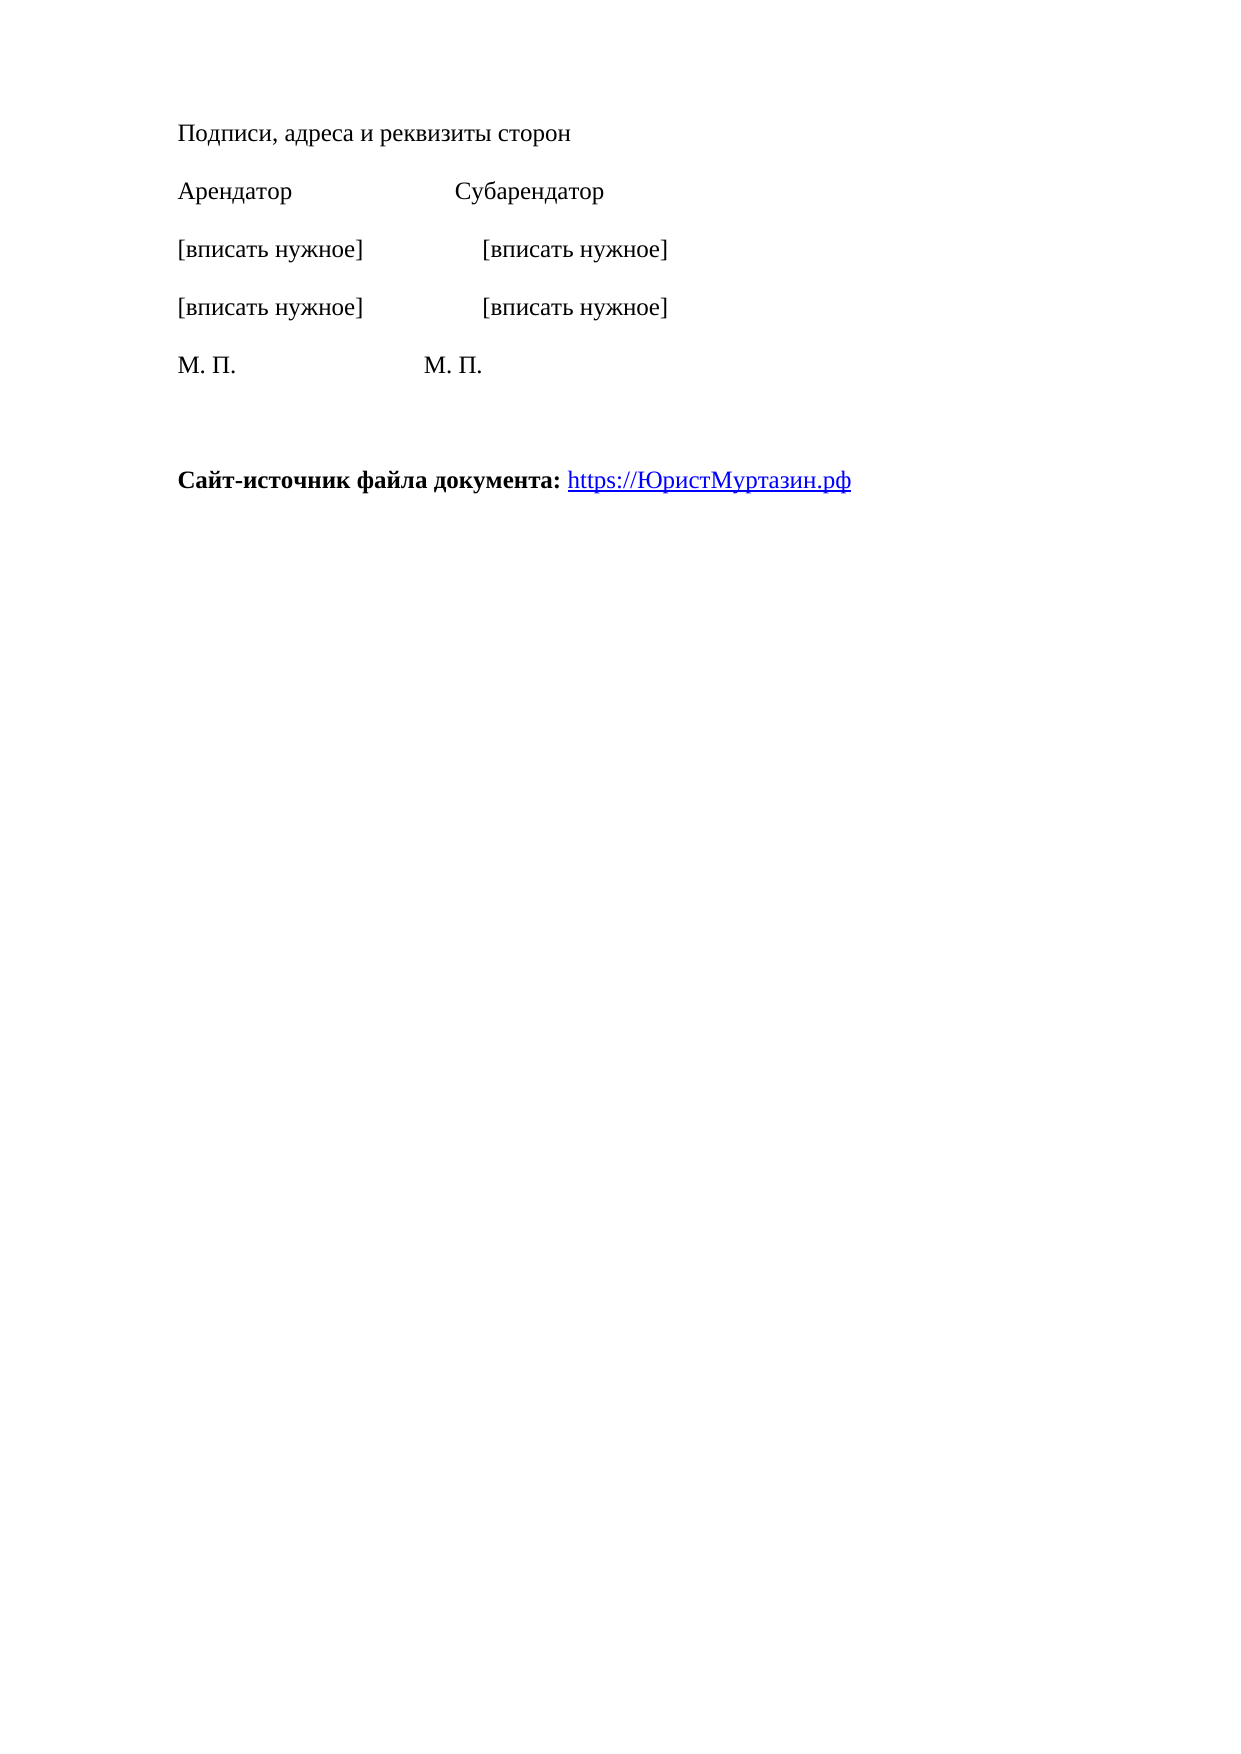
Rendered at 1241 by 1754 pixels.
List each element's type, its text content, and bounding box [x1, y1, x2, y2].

text М. П. М. П. [177, 350, 1152, 378]
text [вписать нужное] [вписать нужное] [177, 234, 1152, 263]
text Арендатор Субарендатор [177, 176, 1152, 205]
text Подписи, адреса и реквизиты сторон [177, 118, 1152, 147]
text [вписать нужное] [вписать нужное] [177, 292, 1152, 321]
text Сайт-источник файла документа: https://ЮристМуртазин.рф [177, 408, 1152, 494]
